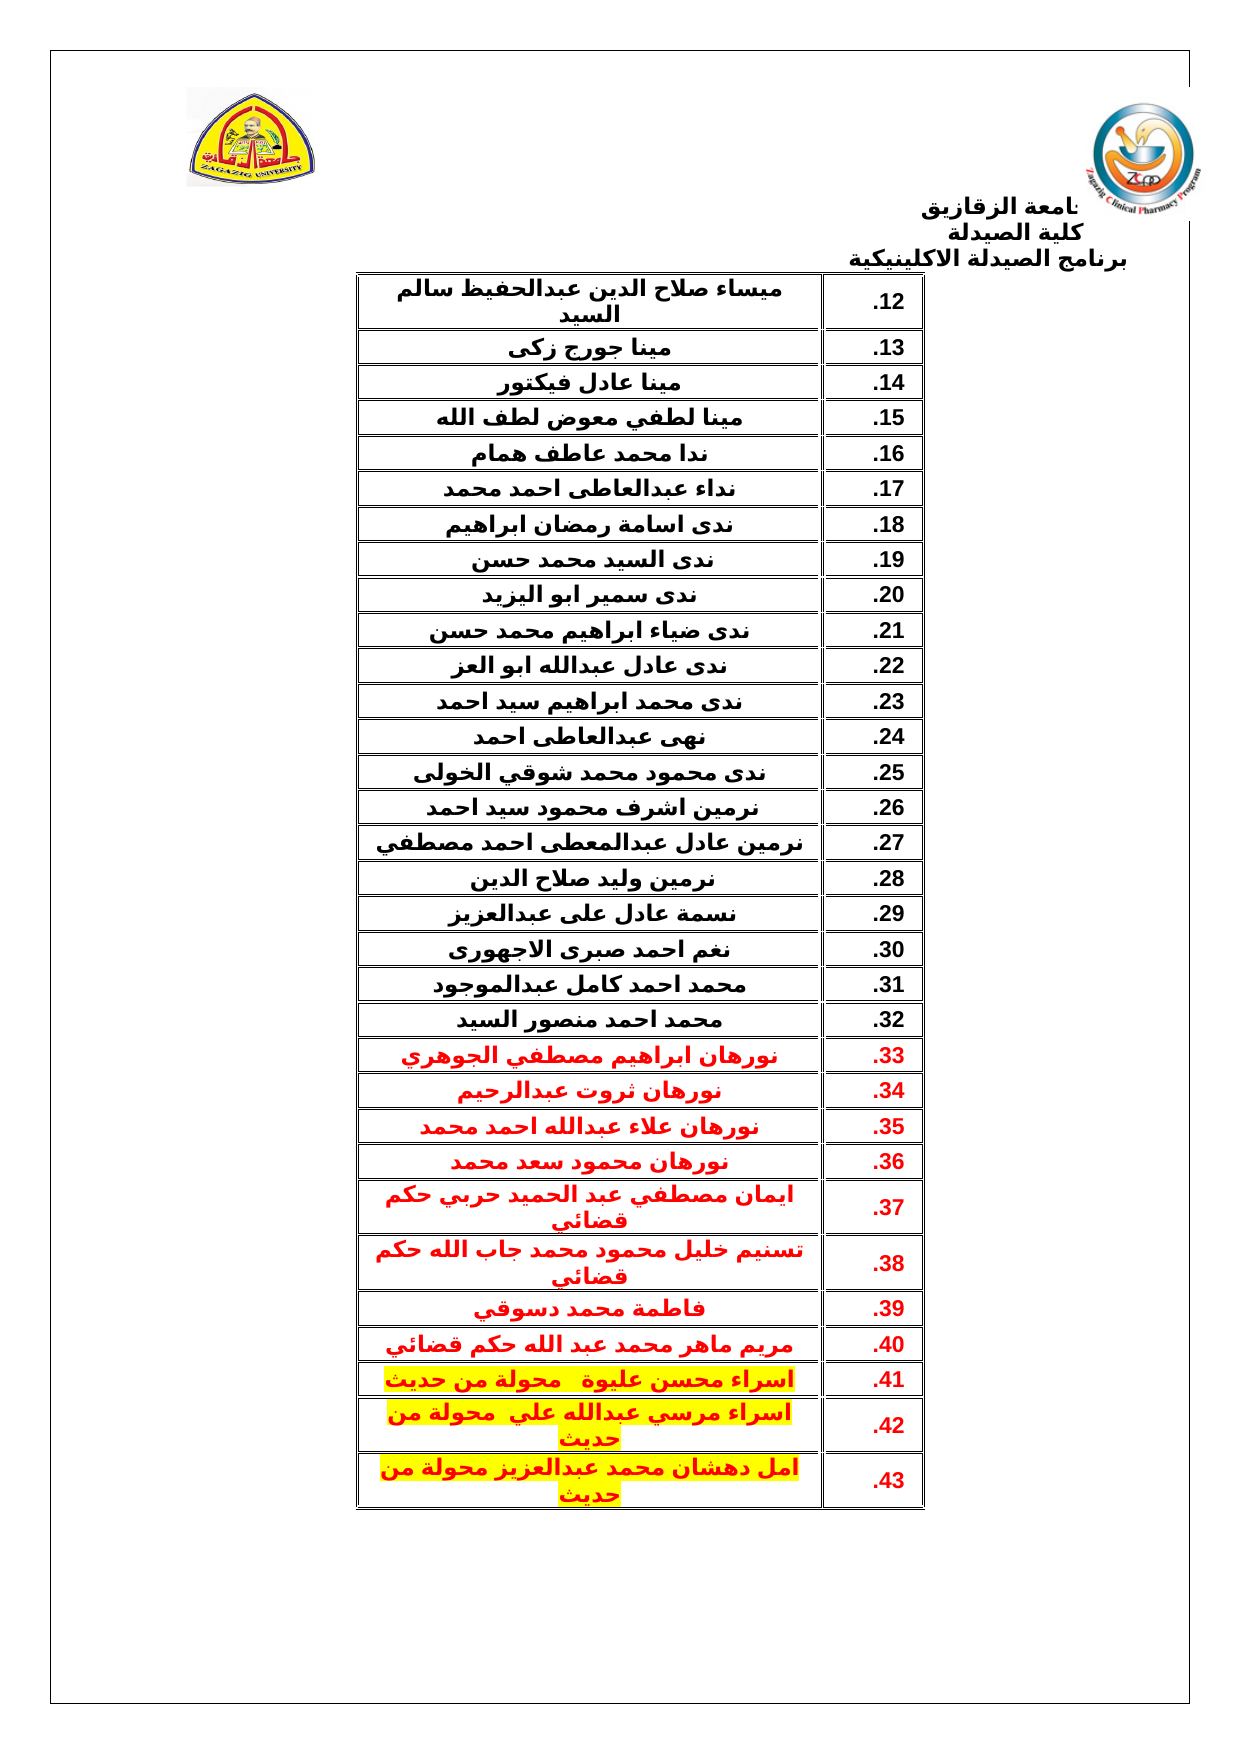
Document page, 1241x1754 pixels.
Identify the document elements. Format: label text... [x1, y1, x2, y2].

table_cell [824, 930, 922, 965]
table_cell ندى ضياء ابراهيم محمد حسن [359, 611, 821, 646]
table_cell نورهان علاء عبدالله احمد محمد [359, 1107, 821, 1142]
table_cell [824, 434, 922, 469]
table_cell محمد احمد منصور السيد [357, 1000, 822, 1036]
table_cell محمد احمد كامل عبدالموجود [357, 965, 822, 1000]
table_cell [824, 1178, 922, 1233]
table_cell ندى محمد ابراهيم سيد احمد [359, 682, 821, 717]
table_cell امل دهشان محمد عبدالعزيز محولة من حديث [357, 1451, 822, 1507]
table_cell مريم ماهر محمد عبد الله حكم قضائي [359, 1325, 821, 1360]
picture [186, 87, 317, 188]
table_cell نورهان محمود سعد محمد [357, 1142, 822, 1177]
table_cell ندا محمد عاطف همام [359, 434, 821, 469]
table_cell [822, 1395, 923, 1451]
table_cell [822, 788, 923, 823]
table_cell [822, 717, 923, 752]
table_cell اسراء مرسي عبدالله علي محولة من حديث [357, 1395, 822, 1451]
table_cell [822, 823, 923, 859]
table_cell [824, 682, 922, 717]
table_cell [824, 328, 922, 363]
table_cell ندى اسامة رمضان ابراهيم [359, 505, 821, 540]
table_cell ميساء صلاح الدين عبدالحفيظ سالم السيد [357, 275, 821, 327]
table_cell ايمان مصطفي عبد الحميد حربي حكم قضائي [359, 1178, 821, 1233]
table_cell ندى عادل عبدالله ابو العز [357, 646, 822, 682]
table_cell [822, 469, 923, 504]
table_cell نرمين وليد صلاح الدين [359, 859, 821, 894]
table_cell [822, 894, 923, 929]
table_cell مينا جورج زكى [359, 328, 821, 363]
table_cell [824, 1036, 922, 1071]
table_cell فاطمة محمد دسوقي [357, 1289, 822, 1324]
table_cell [822, 1071, 923, 1107]
table_cell [822, 1233, 923, 1289]
table_cell اسراء محسن عليوة محولة من حديث [357, 1360, 822, 1395]
table_cell نداء عبدالعاطى احمد محمد [357, 469, 822, 504]
table_cell [822, 540, 923, 575]
table_cell نورهان ثروت عبدالرحيم [357, 1071, 822, 1107]
table_cell [824, 753, 922, 788]
table_cell ندى سمير ابو اليزيد [357, 575, 822, 611]
table_cell [822, 1289, 923, 1324]
table_cell [822, 1142, 923, 1177]
table_cell [824, 505, 922, 540]
table_cell [822, 646, 923, 682]
table_cell نسمة عادل على عبدالعزيز [357, 894, 822, 929]
table_cell ندى السيد محمد حسن [357, 540, 822, 575]
table_cell [822, 1000, 923, 1036]
table_cell مينا عادل فيكتور [357, 363, 822, 398]
table_cell نورهان ابراهيم مصطفي الجوهري [359, 1036, 821, 1071]
table_cell [824, 859, 922, 894]
table_cell [824, 1325, 922, 1360]
picture [1077, 87, 1210, 219]
table_cell [822, 363, 923, 398]
table_cell [824, 275, 923, 327]
table_cell [824, 611, 922, 646]
table_cell نرمين اشرف محمود سيد احمد [357, 788, 822, 823]
table_cell [822, 575, 923, 611]
table_cell نرمين عادل عبدالمعطى احمد مصطفي [357, 823, 822, 859]
table_cell نغم احمد صبرى الاجهورى [359, 930, 821, 965]
table_cell ندى محمود محمد شوقي الخولى [359, 753, 821, 788]
table_cell نهى عبدالعاطى احمد [357, 717, 822, 752]
table_cell [824, 1107, 922, 1142]
table_cell [822, 398, 923, 434]
table_cell [822, 965, 923, 1000]
table_cell تسنيم خليل محمود محمد جاب الله حكم قضائي [357, 1233, 822, 1289]
table_cell [822, 1360, 923, 1395]
table_cell [822, 1451, 923, 1507]
table_cell مينا لطفي معوض لطف الله [357, 398, 822, 434]
